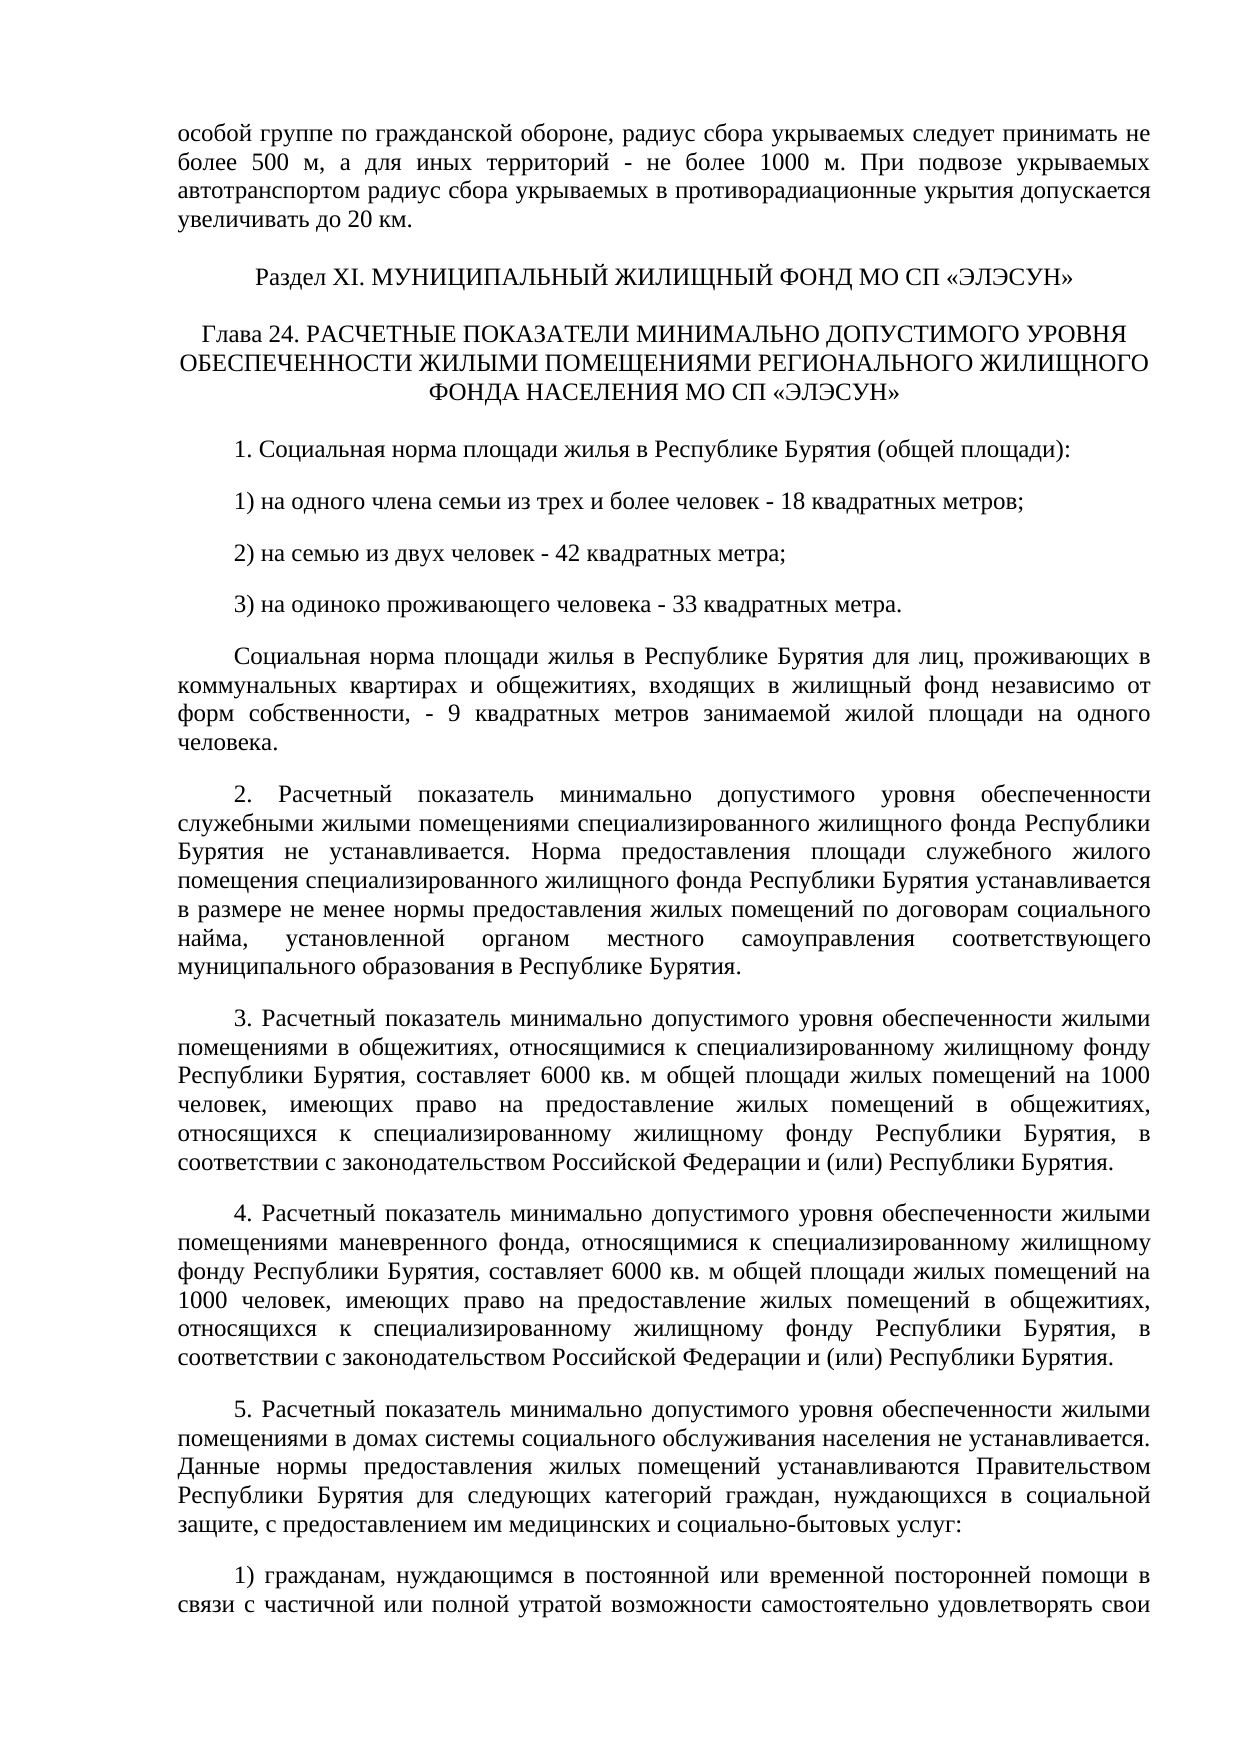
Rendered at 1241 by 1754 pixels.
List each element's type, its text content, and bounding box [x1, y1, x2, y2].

text 1) на одного члена семьи из трех и более человек - 18 квадратных метров; [177, 486, 1152, 515]
text Раздел XI. МУНИЦИПАЛЬНЫЙ ЖИЛИЩНЫЙ ФОНД МО СП «ЭЛЭСУН» [177, 262, 1152, 291]
text 4. Расчетный показатель минимально допустимого уровня обеспеченности жилыми помещениями маневренного фонда, относящимися к специализированному жилищному фонду Республики Бурятия, составляет 6000 кв. м общей площади жилых помещений на 1000 человек, имеющих право на предоставление жилых помещений в общежитиях, относящихся к специализированному жилищному фонду Республики Бурятия, в соответствии с законодательством Российской Федерации и (или) Республики Бурятия. [177, 1198, 1152, 1371]
text Социальная норма площади жилья в Республике Бурятия для лиц, проживающих в коммунальных квартирах и общежитиях, входящих в жилищный фонд независимо от форм собственности, - 9 квадратных метров занимаемой жилой площади на одного человека. [177, 641, 1152, 756]
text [177, 1561, 1152, 1618]
text ФОНДА НАСЕЛЕНИЯ МО СП «ЭЛЭСУН» [177, 377, 1152, 406]
text 2. Расчетный показатель минимально допустимого уровня обеспеченности служебными жилыми помещениями специализированного жилищного фонда Республики Бурятия не устанавливается. Норма предоставления площади служебного жилого помещения специализированного жилищного фонда Республики Бурятия устанавливается в размере не менее нормы предоставления жилых помещений по договорам социального найма, установленной органом местного самоуправления соответствующего муниципального образования в Республике Бурятия. [177, 779, 1152, 980]
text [177, 118, 1152, 233]
text Глава 24. РАСЧЕТНЫЕ ПОКАЗАТЕЛИ МИНИМАЛЬНО ДОПУСТИМОГО УРОВНЯ [177, 319, 1152, 348]
text 3) на одиноко проживающего человека - 33 квадратных метра. [177, 589, 1152, 618]
text 3. Расчетный показатель минимально допустимого уровня обеспеченности жилыми помещениями в общежитиях, относящимися к специализированному жилищному фонду Республики Бурятия, составляет 6000 кв. м общей площади жилых помещений на 1000 человек, имеющих право на предоставление жилых помещений в общежитиях, относящихся к специализированному жилищному фонду Республики Бурятия, в соответствии с законодательством Российской Федерации и (или) Республики Бурятия. [177, 1003, 1152, 1176]
text 2) на семью из двух человек - 42 квадратных метра; [177, 538, 1152, 566]
text 5. Расчетный показатель минимально допустимого уровня обеспеченности жилыми помещениями в домах системы социального обслуживания населения не устанавливается. Данные нормы предоставления жилых помещений устанавливаются Правительством Республики Бурятия для следующих категорий граждан, нуждающихся в социальной защите, с предоставлением им медицинских и социально-бытовых услуг: [177, 1394, 1152, 1538]
text ОБЕСПЕЧЕННОСТИ ЖИЛЫМИ ПОМЕЩЕНИЯМИ РЕГИОНАЛЬНОГО ЖИЛИЩНОГО [177, 348, 1152, 377]
text 1. Социальная норма площади жилья в Республике Бурятия (общей площади): [177, 434, 1152, 463]
